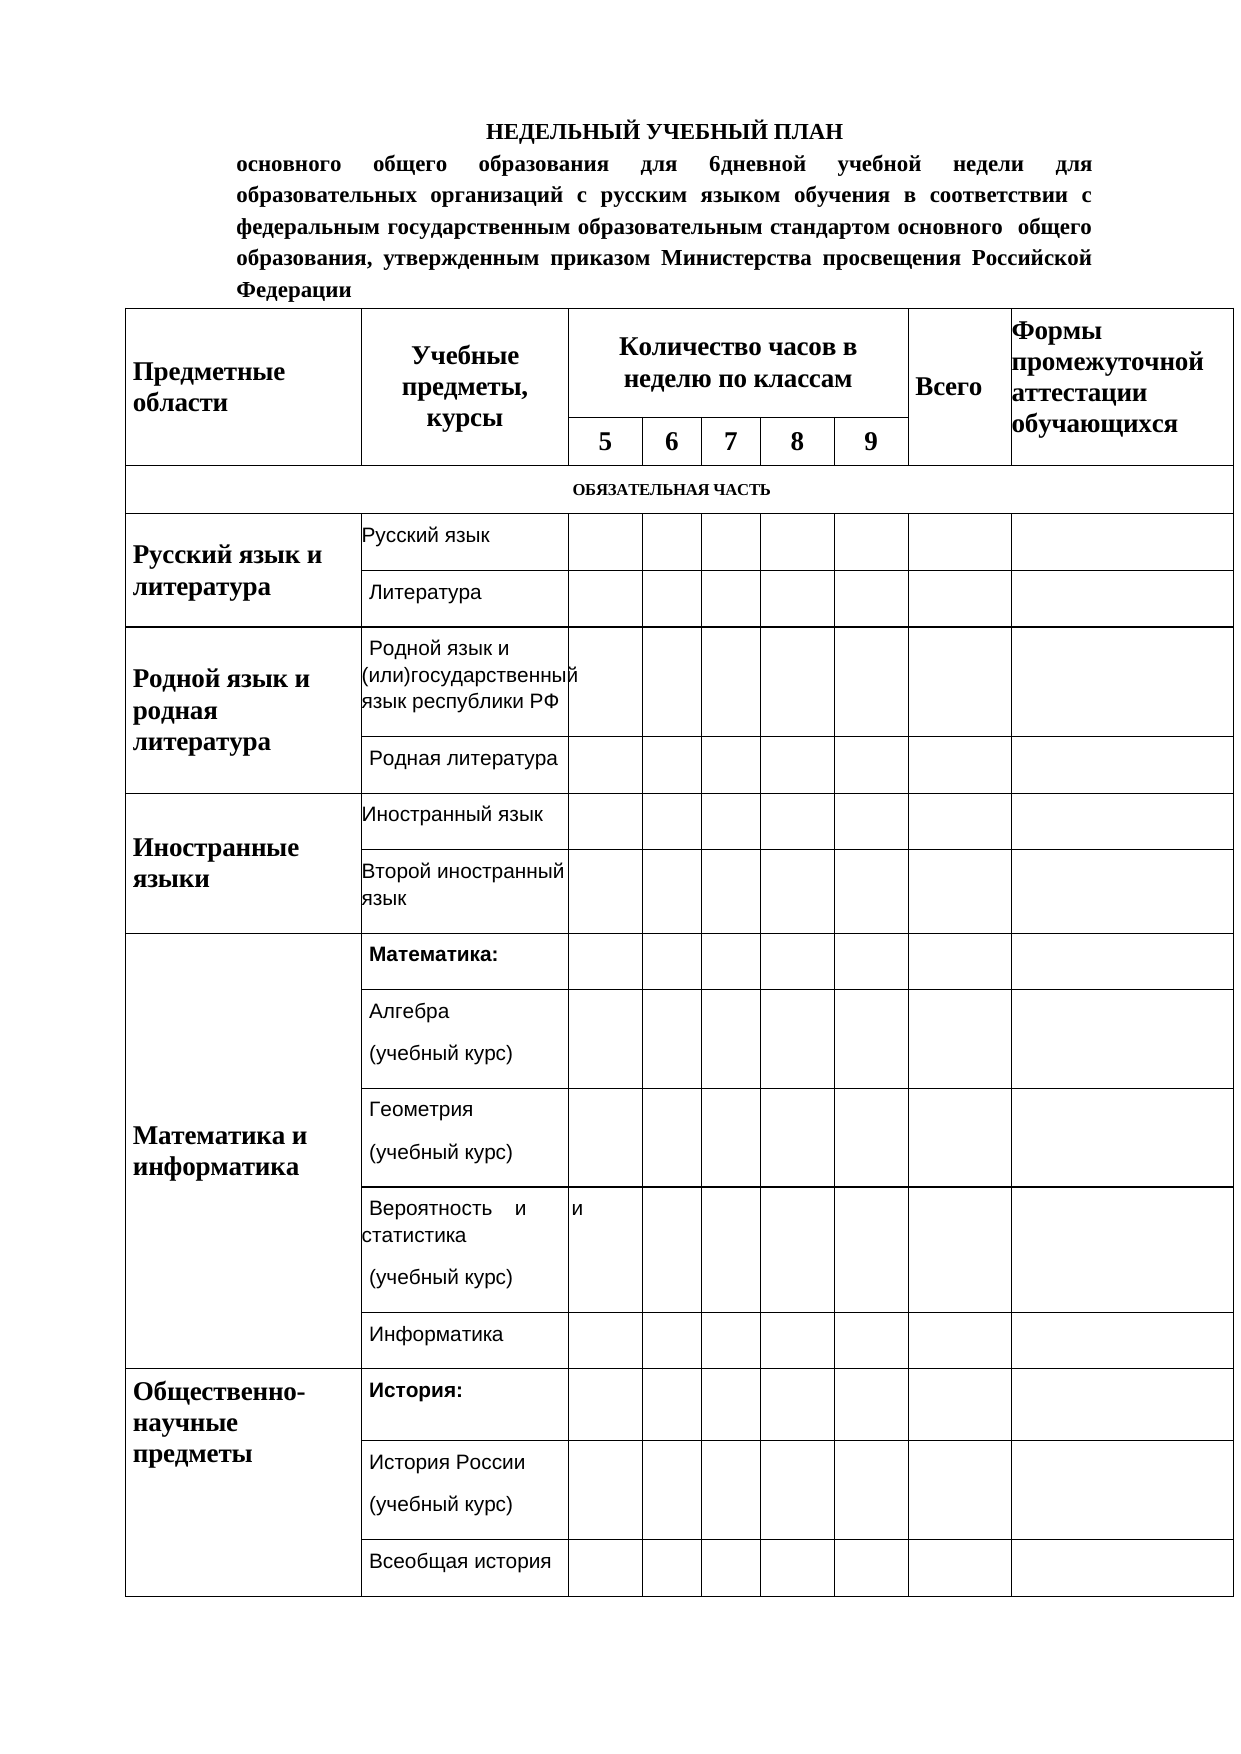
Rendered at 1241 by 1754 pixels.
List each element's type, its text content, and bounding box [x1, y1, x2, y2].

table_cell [362, 1540, 568, 1596]
table_cell [1012, 850, 1233, 932]
table_cell [643, 737, 701, 793]
table_cell [702, 1089, 760, 1186]
table_cell [702, 1313, 760, 1368]
table_cell [643, 1540, 701, 1596]
table_cell Второй иностранный язык [362, 850, 568, 932]
table_cell Общественно-научные предметы [126, 1369, 361, 1596]
table_cell [1012, 934, 1233, 989]
table_cell [909, 1188, 1011, 1312]
table_cell [569, 628, 642, 736]
table_cell [702, 794, 760, 849]
table_cell [569, 990, 642, 1088]
table_cell [643, 628, 701, 736]
table_cell Иностранные языки [126, 794, 361, 932]
table_cell [835, 514, 908, 570]
table_cell [702, 990, 760, 1088]
table_cell [643, 571, 701, 626]
table_cell Вероятность и и статистика (учебный курс) [362, 1188, 568, 1312]
table_cell [702, 571, 760, 626]
table_cell [835, 990, 908, 1088]
text недельный учебный ПЛАН [236, 118, 1093, 144]
table_cell [909, 1089, 1011, 1186]
table_cell [1012, 1188, 1233, 1312]
table_cell [1012, 1313, 1233, 1368]
table_cell [643, 1369, 701, 1440]
table_header Формы промежуточной аттестации обучающихся [1012, 309, 1233, 465]
table_cell [835, 850, 908, 932]
table_cell [569, 794, 642, 849]
table_cell [761, 571, 834, 626]
table_cell [569, 1089, 642, 1186]
table_cell [761, 850, 834, 932]
table_cell [1012, 794, 1233, 849]
table_cell [569, 1441, 642, 1539]
table_cell Родной язык и родная литература [126, 628, 361, 793]
table_cell [761, 1313, 834, 1368]
table_cell [569, 934, 642, 989]
table_cell [1012, 514, 1233, 570]
table_cell [909, 1369, 1011, 1440]
table_cell [835, 1188, 908, 1312]
table_cell [702, 628, 760, 736]
table_cell Литература [362, 571, 568, 626]
table_cell 5 [569, 418, 642, 465]
table_cell [1012, 1369, 1233, 1440]
table_cell [761, 628, 834, 736]
table_cell [1012, 628, 1233, 736]
table_cell [909, 850, 1011, 932]
table_cell Алгебра (учебный курс) [362, 990, 568, 1088]
table_cell Русский язык [362, 514, 568, 570]
table_cell [1012, 737, 1233, 793]
table_cell [702, 514, 760, 570]
table_cell [761, 1089, 834, 1186]
table_cell [643, 514, 701, 570]
table_cell [1012, 990, 1233, 1088]
table_cell [1012, 1089, 1233, 1186]
table_cell [569, 1369, 642, 1440]
table_cell [909, 628, 1011, 736]
table_cell 7 [702, 418, 760, 465]
table_cell [643, 1089, 701, 1186]
table_cell Информатика [362, 1313, 568, 1368]
table_cell [569, 1188, 642, 1312]
table_cell [835, 737, 908, 793]
table_cell [761, 514, 834, 570]
table_cell [569, 514, 642, 570]
table_cell [761, 794, 834, 849]
table_cell [761, 990, 834, 1088]
table_cell Родная литература [362, 737, 568, 793]
table_cell [702, 1540, 760, 1596]
table_cell [835, 1540, 908, 1596]
table_cell История России (учебный курс) [362, 1441, 568, 1539]
table_cell [702, 1441, 760, 1539]
table_cell [643, 1441, 701, 1539]
text основного общего образования для 6­дневной учебной недели для образовательных организаций с русским языком обучения в соответствии с федеральным государственным образовательным стандартом основного общего образования, утвержденным приказом Министерства просвещения Российской Федерации [236, 150, 1093, 302]
table_cell [761, 1540, 834, 1596]
table_cell [909, 571, 1011, 626]
table_cell [761, 934, 834, 989]
table_cell [761, 737, 834, 793]
table_cell Русский язык и литература [126, 514, 361, 626]
table_cell [643, 1188, 701, 1312]
table_cell [643, 990, 701, 1088]
table_cell [835, 1313, 908, 1368]
table_cell [909, 990, 1011, 1088]
table_cell [835, 794, 908, 849]
table_cell [909, 1540, 1011, 1596]
table_cell [643, 934, 701, 989]
table_cell [761, 1188, 834, 1312]
table_cell [909, 1313, 1011, 1368]
table_cell [909, 514, 1011, 570]
table_cell [909, 934, 1011, 989]
table_cell Иностранный язык [362, 794, 568, 849]
table_cell [835, 934, 908, 989]
table_header Учебные предметы, курсы [362, 309, 568, 465]
table_cell [835, 1441, 908, 1539]
table_cell 6 [643, 418, 701, 465]
table_cell Родной язык и (или)государственный язык республики РФ [362, 628, 568, 736]
table_cell Математика и информатика [126, 934, 361, 1368]
table_cell [909, 794, 1011, 849]
table_cell [702, 850, 760, 932]
table_cell [1012, 571, 1233, 626]
table_cell Математика: [362, 934, 568, 989]
table_cell 9 [835, 418, 908, 465]
table_cell Геометрия (учебный курс) [362, 1089, 568, 1186]
table_cell [702, 737, 760, 793]
table_cell ОБЯЗАТЕЛЬНАЯ ЧАСТЬ [126, 466, 1233, 513]
table_cell [569, 737, 642, 793]
table_cell [761, 1369, 834, 1440]
table_cell [835, 628, 908, 736]
table_cell [643, 850, 701, 932]
table_cell [643, 1313, 701, 1368]
table_header Предметные области [126, 309, 361, 465]
table_header Количество часов в неделю по классам [569, 309, 908, 417]
table_cell [569, 571, 642, 626]
table_cell [1012, 1540, 1233, 1596]
table_cell [702, 934, 760, 989]
table_header Всего [909, 309, 1011, 465]
table_cell [569, 850, 642, 932]
table_cell 8 [761, 418, 834, 465]
table_cell [569, 1313, 642, 1368]
table_cell История: [362, 1369, 568, 1440]
table_cell [835, 571, 908, 626]
table_cell [909, 737, 1011, 793]
table_cell [1012, 1441, 1233, 1539]
table_cell [643, 794, 701, 849]
table_cell [702, 1369, 760, 1440]
table_cell [835, 1089, 908, 1186]
table_cell [761, 1441, 834, 1539]
table_cell [702, 1188, 760, 1312]
table_cell [835, 1369, 908, 1440]
table_cell [909, 1441, 1011, 1539]
table_cell [569, 1540, 642, 1596]
